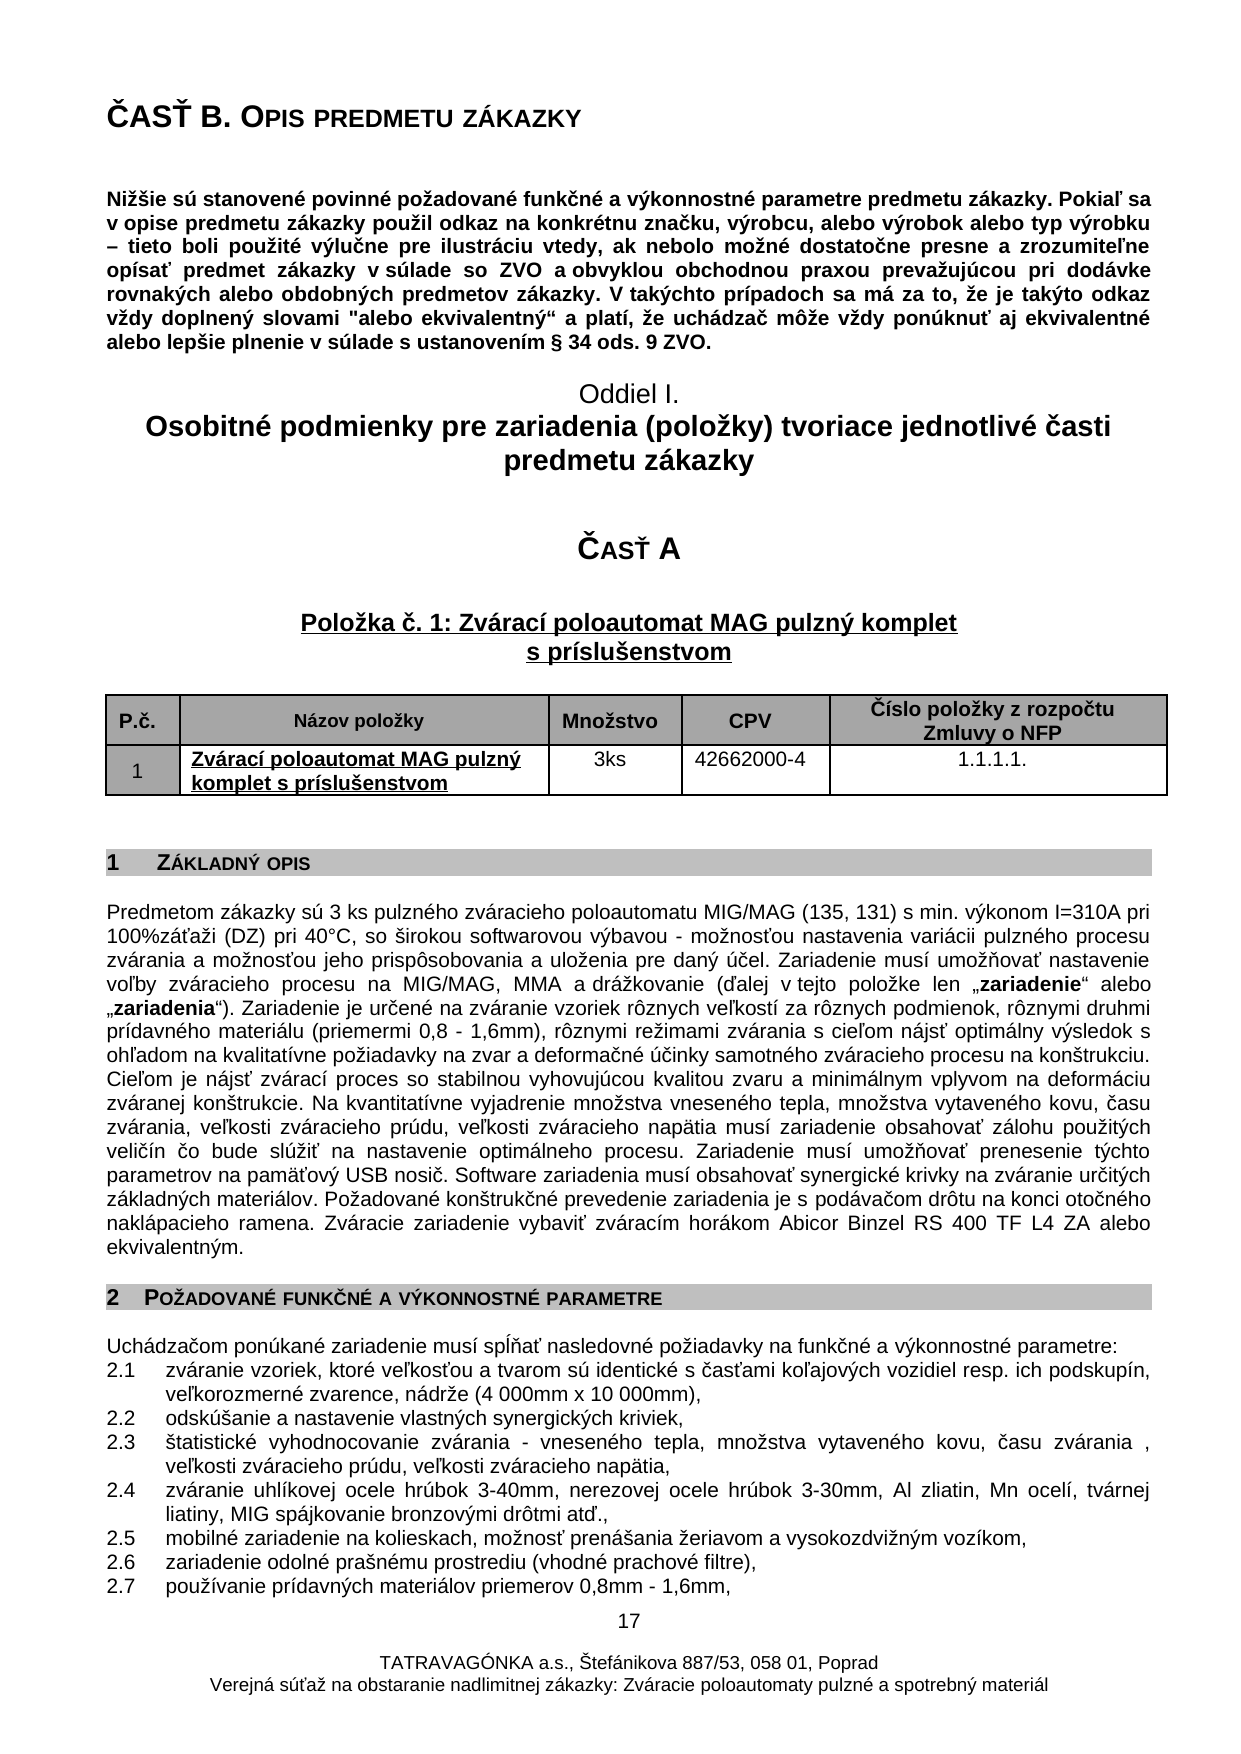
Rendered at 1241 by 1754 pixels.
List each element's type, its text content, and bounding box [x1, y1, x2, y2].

table_cell 3ks [550, 746, 681, 794]
table_cell 1 [107, 746, 179, 794]
list zváranie vzoriek, ktoré veľkosťou a tvarom sú identické s časťami koľajových vozidiel resp. ich podskupín, veľkorozmerné zvarence, nádrže (4 000mm x 10 000mm), [106, 1358, 1152, 1406]
subtitle Požadované funkčné a výkonnostné parametre [106, 1284, 1152, 1310]
text Položka č. 1: Zvárací poloautomat MAG pulzný komplet s príslušenstvom [106, 608, 1152, 666]
list používanie prídavných materiálov priemerov 0,8mm - 1,6mm, [106, 1574, 1152, 1598]
table_cell Zvárací poloautomat MAG pulzný komplet s príslušenstvom [181, 746, 548, 794]
list štatistické vyhodnocovanie zvárania - vneseného tepla, množstva vytaveného kovu, času zvárania , veľkosti zváracieho prúdu, veľkosti zváracieho napätia, [106, 1430, 1152, 1478]
subtitle Osobitné podmienky pre zariadenia (položky) tvoriace jednotlivé časti predmetu zákazky [106, 409, 1152, 476]
table_header Množstvo [550, 696, 681, 744]
list zváranie uhlíkovej ocele hrúbok 3-40mm, nerezovej ocele hrúbok 3-30mm, Al zliatin, Mn ocelí, tvárnej liatiny, MIG spájkovanie bronzovými drôtmi atď., [106, 1478, 1152, 1526]
text Predmetom zákazky sú 3 ks pulzného zváracieho poloautomatu MIG/MAG (135, 131) s min. výkonom I=310A pri 100%záťaži (DZ) pri , so širokou softwarovou výbavou - možnosťou nastavenia variácii pulzného procesu zvárania a možnosťou jeho prispôsobovania a uloženia pre daný účel. Zariadenie musí umožňovať nastavenie voľby zváracieho procesu na MIG/MAG, MMA a drážkovanie (ďalej v tejto položke len „zariadenie“ alebo „zariadenia“). Zariadenie je určené na zváranie vzoriek rôznych veľkostí za rôznych podmienok, rôznymi druhmi prídavného materiálu (priemermi 0,8 - 1,6mm), rôznymi režimami zvárania s cieľom nájsť optimálny výsledok s ohľadom na kvalitatívne požiadavky na zvar a deformačné účinky samotného zváracieho procesu na konštrukciu. Cieľom je nájsť zvárací proces so stabilnou vyhovujúcou kvalitou zvaru a minimálnym vplyvom na deformáciu zváranej konštrukcie. Na kvantitatívne vyjadrenie množstva vneseného tepla, množstva vytaveného kovu, času zvárania, veľkosti zváracieho prúdu, veľkosti zváracieho napätia musí zariadenie obsahovať zálohu použitých veličín čo bude slúžiť na nastavenie optimálneho procesu. Zariadenie musí umožňovať prenesenie týchto parametrov na pamäťový USB nosič. Software zariadenia musí obsahovať synergické krivky na zváranie určitých základných materiálov. Požadované konštrukčné prevedenie zariadenia je s podávačom drôtu na konci otočného naklápacieho ramena. Zváracie zariadenie vybaviť zváracím horákom Abicor Binzel RS 400 TF L4 ZA alebo ekvivalentným. [106, 899, 1152, 1259]
text Uchádzačom ponúkané zariadenie musí spĺňať nasledovné požiadavky na funkčné a výkonnostné parametre: [106, 1334, 1152, 1358]
table_header Číslo položky z rozpočtu Zmluvy o NFP [831, 696, 1166, 744]
subtitle Základný opis [106, 849, 1152, 876]
list zariadenie odolné prašnému prostrediu (vhodné prachové filtre), [106, 1550, 1152, 1574]
text Oddiel I. [106, 378, 1152, 409]
list mobilné zariadenie na kolieskach, možnosť prenášania žeriavom a vysokozdvižným vozíkom, [106, 1526, 1152, 1550]
text Nižšie sú stanovené povinné požadované funkčné a výkonnostné parametre predmetu zákazky. Pokiaľ sa v opise predmetu zákazky použil odkaz na konkrétnu značku, výrobcu, alebo výrobok alebo typ výrobku – tieto boli použité výlučne pre ilustráciu vtedy, ak nebolo možné dostatočne presne a zrozumiteľne opísať predmet zákazky v súlade so ZVO a obvyklou obchodnou praxou prevažujúcou pri dodávke rovnakých alebo obdobných predmetov zákazky. V takýchto prípadoch sa má za to, že je takýto odkaz vždy doplnený slovami "alebo ekvivalentný“ a platí, že uchádzač môže vždy ponúknuť aj ekvivalentné alebo lepšie plnenie v súlade s ustanovením § 34 ods. 9 ZVO. [106, 186, 1152, 354]
list odskúšanie a nastavenie vlastných synergických kriviek, [106, 1406, 1152, 1430]
text Časť A [106, 530, 1152, 566]
table_cell 42662000-4 [683, 746, 829, 794]
table_header P.č. [107, 696, 179, 744]
table_header Názov položky [181, 696, 548, 744]
table_cell 1.1.1.1. [831, 746, 1166, 794]
text ČASŤ B. Opis predmetu zákazky [106, 98, 1152, 134]
table_header CPV [683, 696, 829, 744]
